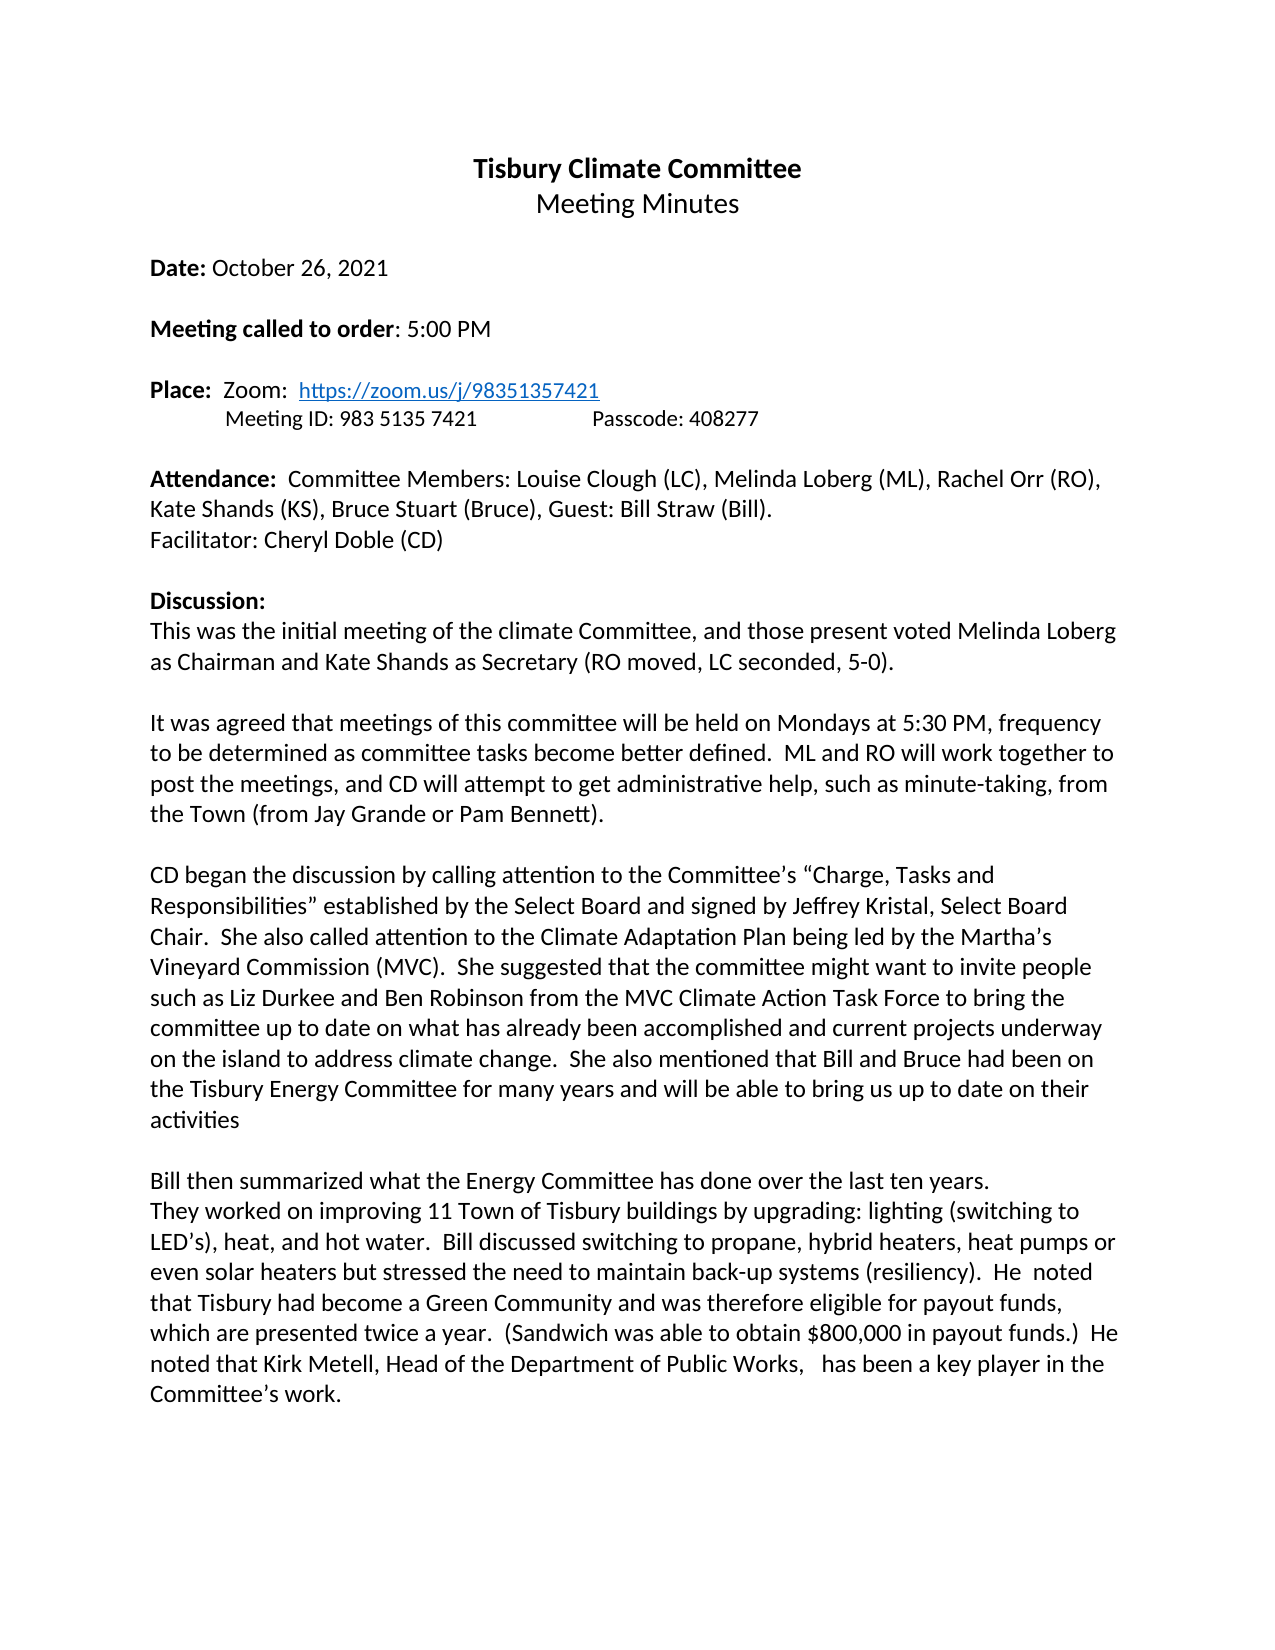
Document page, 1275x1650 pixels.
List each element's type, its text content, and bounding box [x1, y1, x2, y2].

text Attendance: Committee Members: Louise Clough (LC), Melinda Loberg (ML), Rachel Orr (RO), [150, 463, 1125, 493]
text CD began the discussion by calling attention to the Committee’s “Charge, Tasks and Responsibilities” established by the Select Board and signed by Jeffrey Kristal, Select Board Chair. She also called attention to the Climate Adaptation Plan being led by the Martha’s Vineyard Commission (MVC). She suggested that the committee might want to invite people such as Liz Durkee and Ben Robinson from the MVC Climate Action Task Force to bring the committee up to date on what has already been accomplished and current projects underway on the island to address climate change. She also mentioned that Bill and Bruce had been on the Tisbury Energy Committee for many years and will be able to bring us up to date on their activities [150, 860, 1125, 1134]
text Place: Zoom: https://zoom.us/j/98351357421 [150, 374, 1125, 404]
text Kate Shands (KS), Bruce Stuart (Bruce), Guest: Bill Straw (Bill). [150, 493, 1125, 524]
text They worked on improving 11 Town of Tisbury buildings by upgrading: lighting (switching to LED’s), heat, and hot water. Bill discussed switching to propane, hybrid heaters, heat pumps or even solar heaters but stressed the need to maintain back-up systems (resiliency). He noted that Tisbury had become a Green Community and was therefore eligible for payout funds, which are presented twice a year. (Sandwich was able to obtain $800,000 in payout funds.) He noted that Kirk Metell, Head of the Department of Public Works, has been a key player in the Committee’s work. [150, 1195, 1125, 1409]
text Meeting called to order: 5:00 PM [150, 313, 1125, 343]
text Meeting Minutes [150, 186, 1125, 221]
text Tisbury Climate Committee [150, 150, 1125, 186]
text Date: October 26, 2021 [150, 252, 1125, 282]
text It was agreed that meetings of this committee will be held on Mondays at 5:30 PM, frequency to be determined as committee tasks become better defined. ML and RO will work together to post the meetings, and CD will attempt to get administrative help, such as minute-taking, from the Town (from Jay Grande or Pam Bennett). [150, 707, 1125, 829]
text Meeting ID: 983 5135 7421 Passcode: 408277 [150, 404, 1125, 432]
text Bill then summarized what the Energy Committee has done over the last ten years. [150, 1165, 1125, 1195]
text This was the initial meeting of the climate Committee, and those present voted Melinda Loberg as Chairman and Kate Shands as Secretary (RO moved, LC seconded, 5-0). [150, 616, 1125, 677]
text Facilitator: Cheryl Doble (CD) [150, 524, 1125, 554]
text Discussion: [150, 585, 1125, 616]
